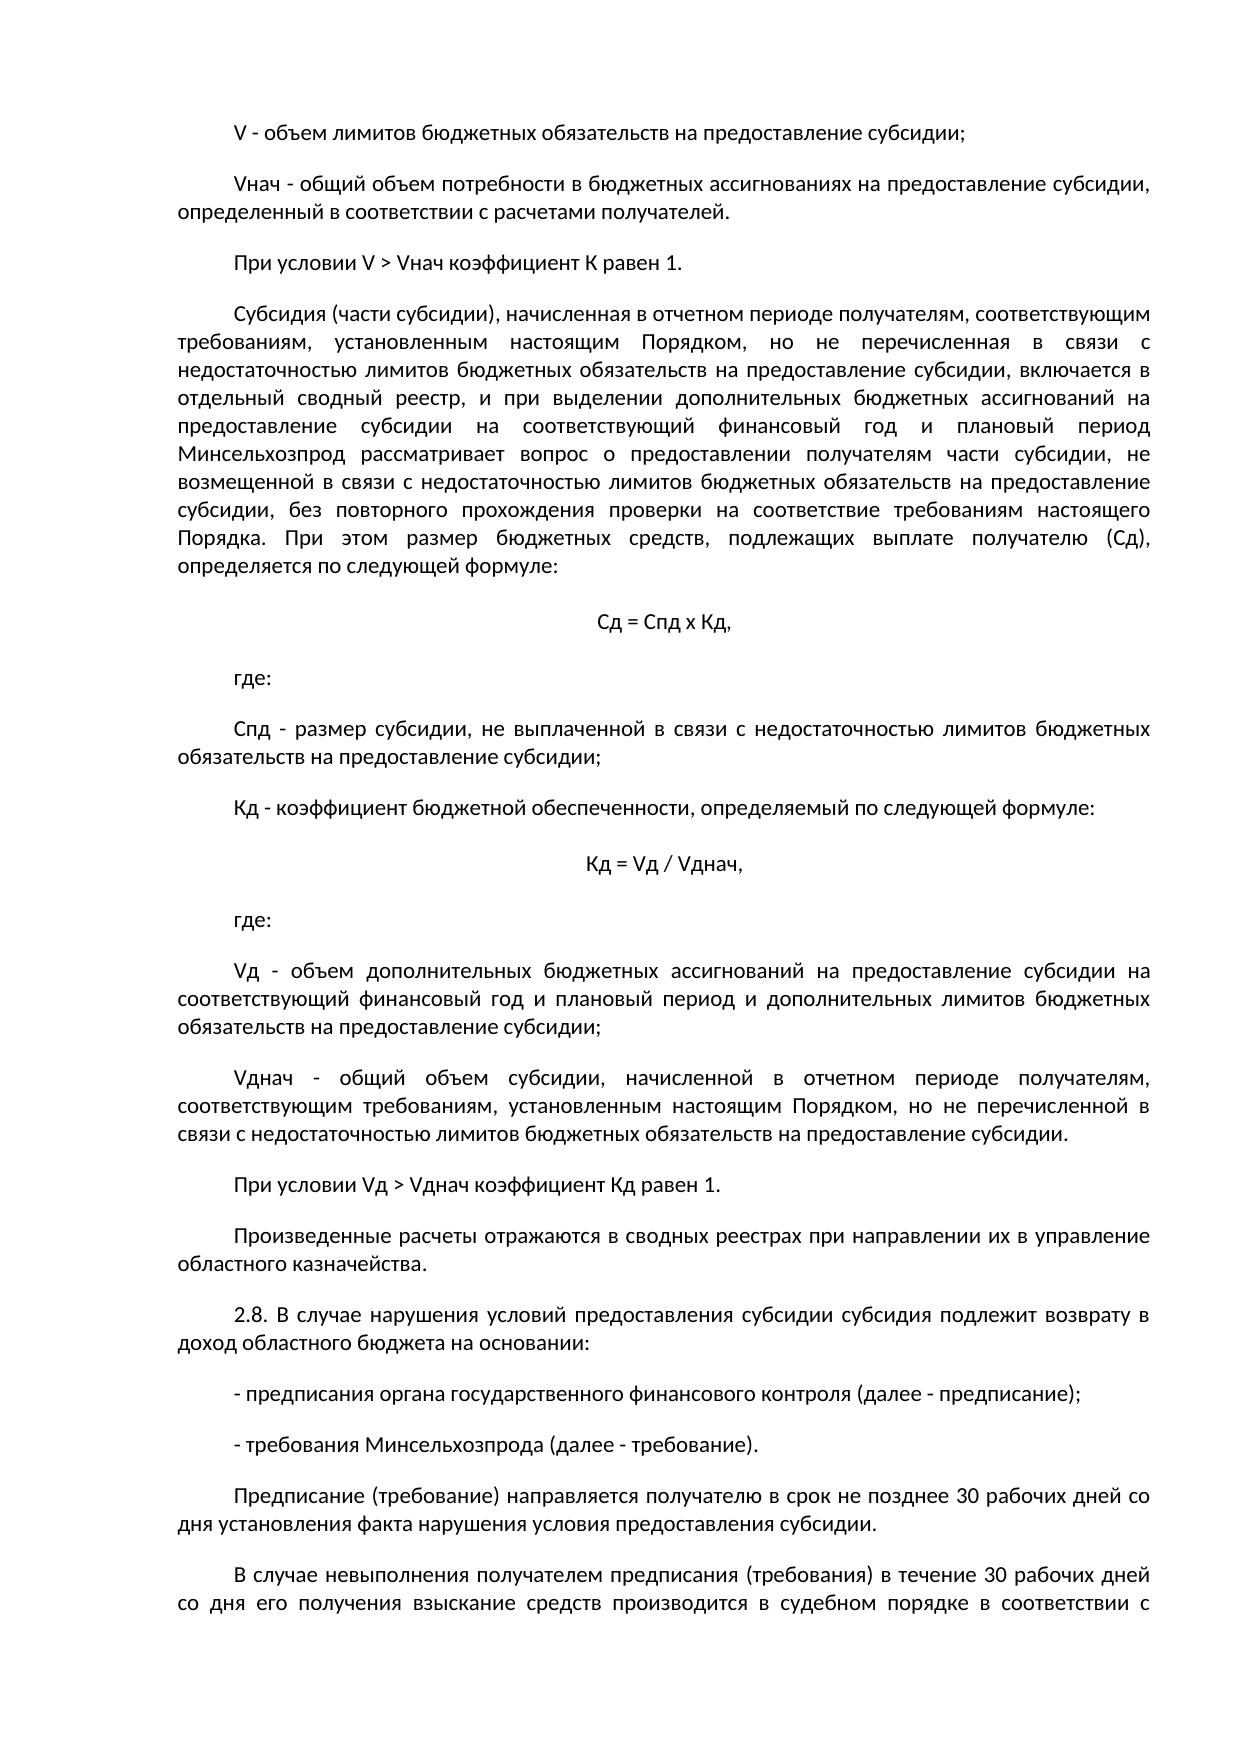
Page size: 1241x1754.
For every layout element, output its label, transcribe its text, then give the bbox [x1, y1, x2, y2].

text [177, 1560, 1152, 1616]
text - требования Минсельхозпрода (далее - требование). [177, 1430, 1152, 1458]
text Vнач - общий объем потребности в бюджетных ассигнованиях на предоставление субсидии, определенный в соответствии с расчетами получателей. [177, 169, 1152, 225]
text При условии Vд > Vднач коэффициент Кд равен 1. [177, 1170, 1152, 1198]
text При условии V > Vнач коэффициент К равен 1. [177, 248, 1152, 276]
text V - объем лимитов бюджетных обязательств на предоставление субсидии; [177, 118, 1152, 146]
text Субсидия (части субсидии), начисленная в отчетном периоде получателям, соответствующим требованиям, установленным настоящим Порядком, но не перечисленная в связи с недостаточностью лимитов бюджетных обязательств на предоставление субсидии, включается в отдельный сводный реестр, и при выделении дополнительных бюджетных ассигнований на предоставление субсидии на соответствующий финансовый год и плановый период Минсельхозпрод рассматривает вопрос о предоставлении получателям части субсидии, не возмещенной в связи с недостаточностью лимитов бюджетных обязательств на предоставление субсидии, без повторного прохождения проверки на соответствие требованиям настоящего Порядка. При этом размер бюджетных средств, подлежащих выплате получателю (Сд), определяется по следующей формуле: [177, 299, 1152, 579]
text Vднач - общий объем субсидии, начисленной в отчетном периоде получателям, соответствующим требованиям, установленным настоящим Порядком, но не перечисленной в связи с недостаточностью лимитов бюджетных обязательств на предоставление субсидии. [177, 1063, 1152, 1147]
text Спд - размер субсидии, не выплаченной в связи с недостаточностью лимитов бюджетных обязательств на предоставление субсидии; [177, 714, 1152, 770]
text - предписания органа государственного финансового контроля (далее - предписание); [177, 1379, 1152, 1407]
text Сд = Спд x Кд, [177, 607, 1152, 635]
text 2.8. В случае нарушения условий предоставления субсидии субсидия подлежит возврату в доход областного бюджета на основании: [177, 1300, 1152, 1356]
text где: [177, 905, 1152, 933]
text Предписание (требование) направляется получателю в срок не позднее 30 рабочих дней со дня установления факта нарушения условия предоставления субсидии. [177, 1481, 1152, 1537]
text Кд - коэффициент бюджетной обеспеченности, определяемый по следующей формуле: [177, 793, 1152, 821]
text Vд - объем дополнительных бюджетных ассигнований на предоставление субсидии на соответствующий финансовый год и плановый период и дополнительных лимитов бюджетных обязательств на предоставление субсидии; [177, 956, 1152, 1040]
text Кд = Vд / Vднач, [177, 849, 1152, 877]
text Произведенные расчеты отражаются в сводных реестрах при направлении их в управление областного казначейства. [177, 1221, 1152, 1277]
text где: [177, 663, 1152, 691]
